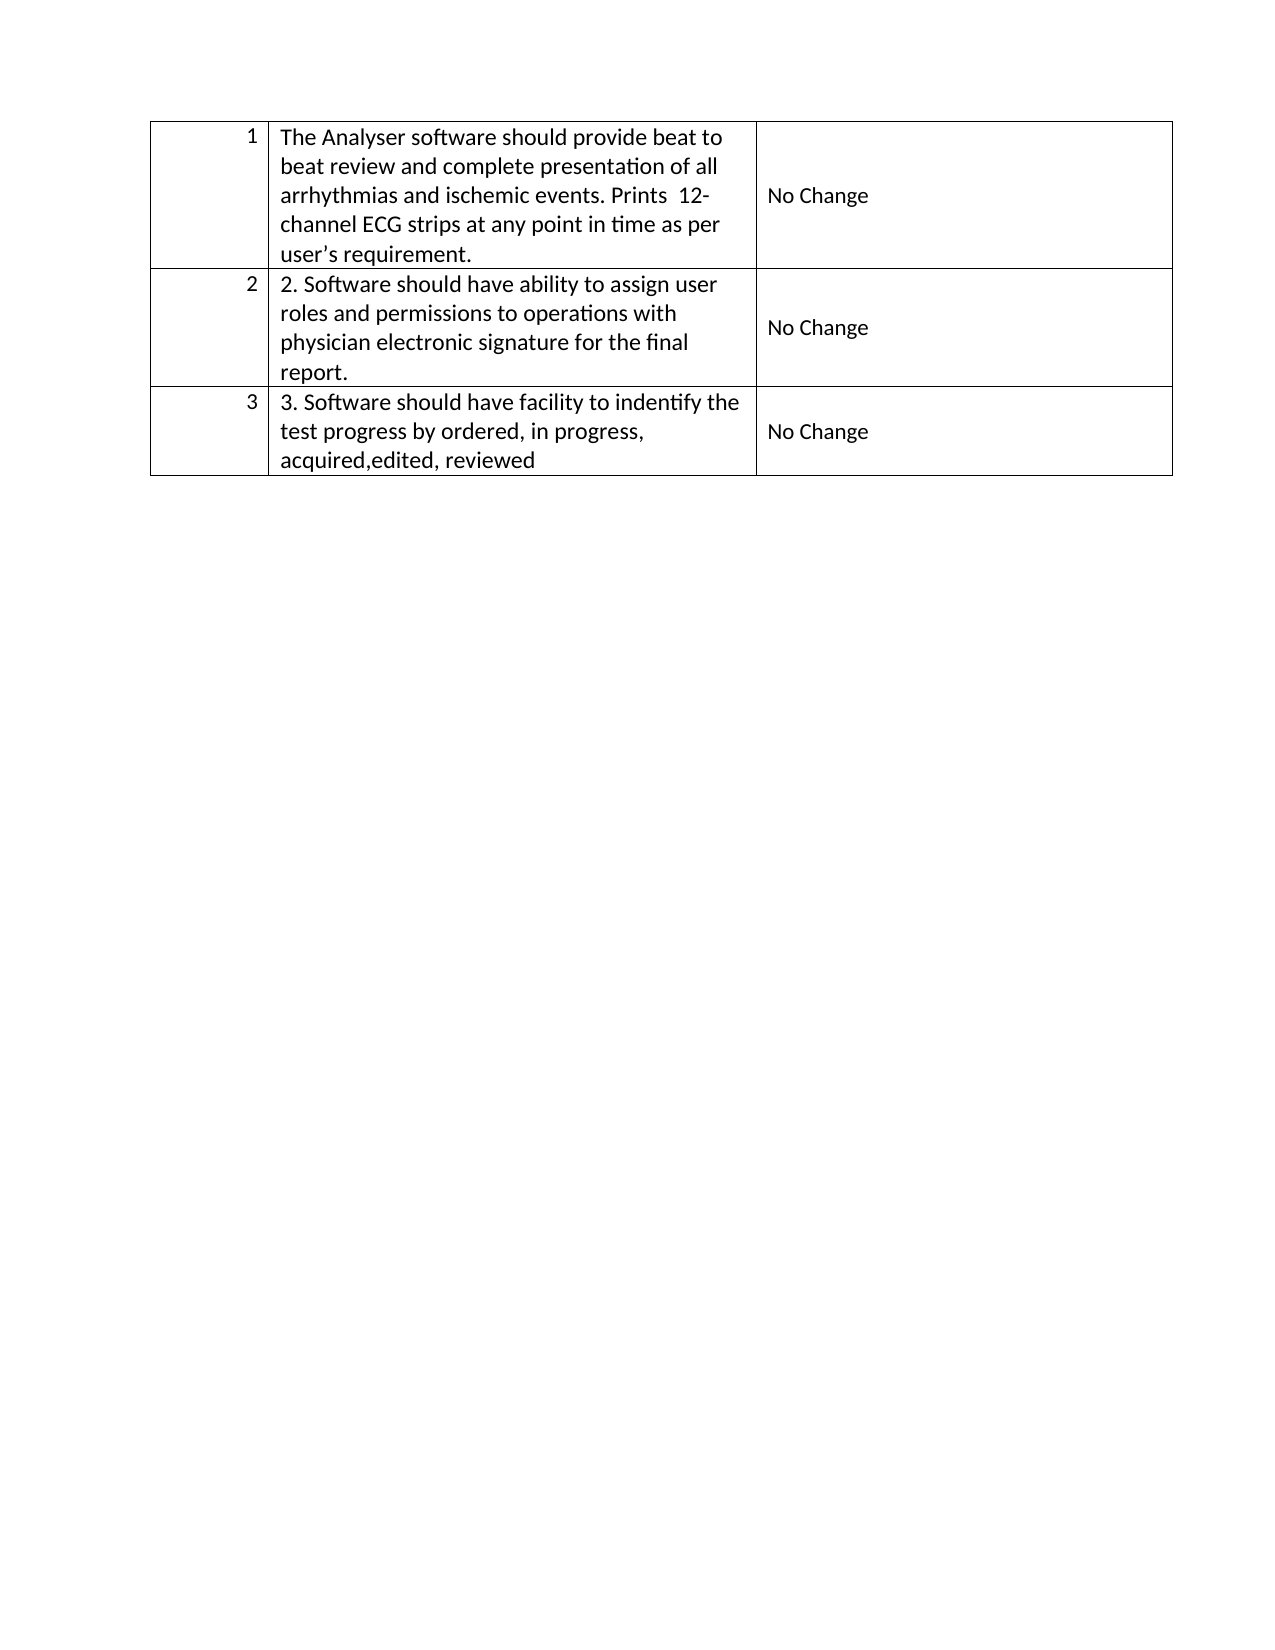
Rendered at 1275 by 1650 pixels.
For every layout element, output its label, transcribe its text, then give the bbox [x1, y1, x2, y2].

table_cell 1 [151, 122, 268, 268]
table_cell No Change [757, 387, 1172, 475]
table_cell 2. Software should have ability to assign user roles and permissions to operations with physician electronic signature for the final report. [269, 269, 756, 386]
table_cell No Change [757, 269, 1172, 386]
table_cell 3 [151, 387, 268, 475]
table_cell 3. Software should have facility to indentify the test progress by ordered, in progress, acquired,edited, reviewed [269, 387, 756, 475]
table_cell 2 [151, 269, 268, 386]
table_cell No Change [757, 122, 1172, 268]
table_cell The Analyser software should provide beat to beat review and complete presentation of all arrhythmias and ischemic events. Prints 12-channel ECG strips at any point in time as per user’s requirement. [269, 122, 756, 268]
